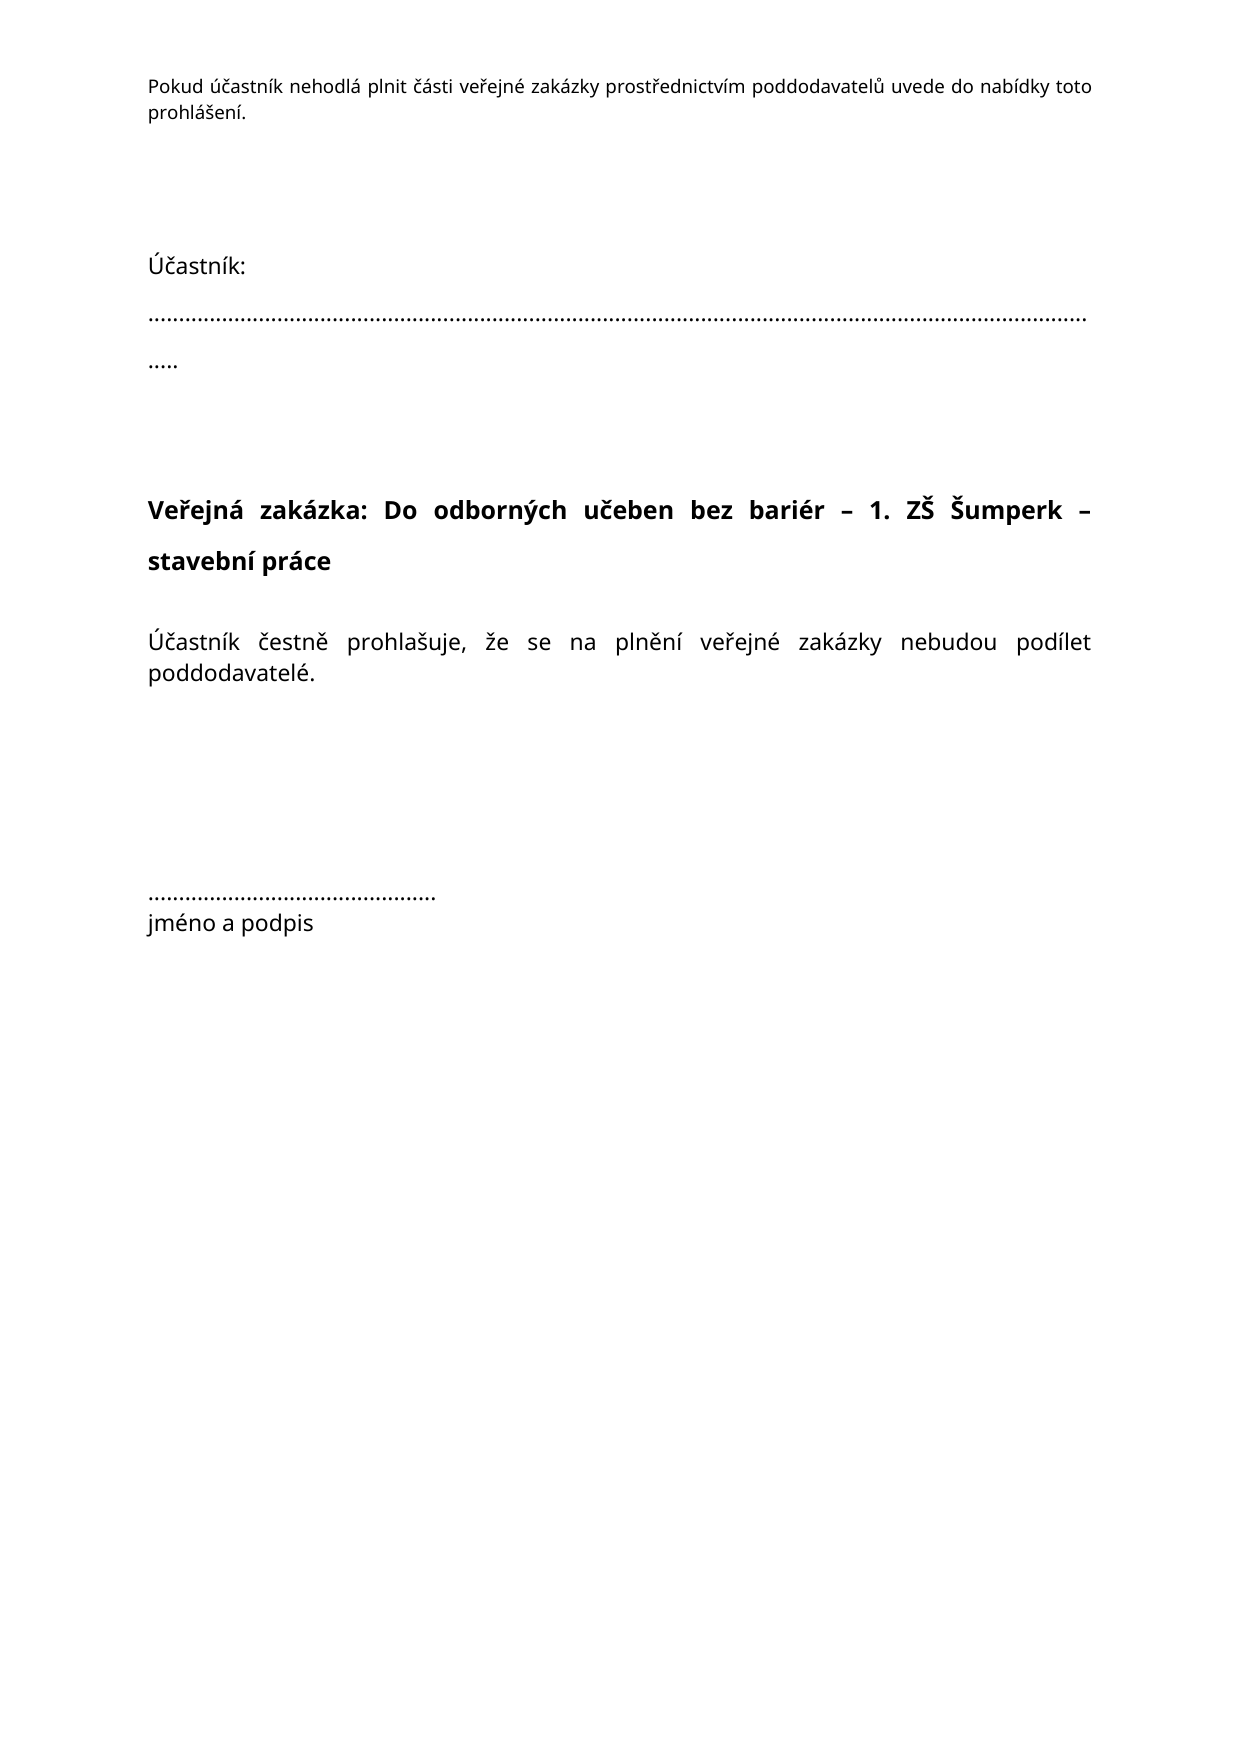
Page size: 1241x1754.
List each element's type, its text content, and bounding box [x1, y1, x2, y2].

text Veřejná zakázka: Do odborných učeben bez bariér – 1. ZŠ Šumperk – stavební práce [148, 492, 1093, 578]
text Účastník čestně prohlašuje, že se na plnění veřejné zakázky nebudou podílet poddodavatelé. [148, 626, 1093, 688]
text jméno a podpis [148, 907, 1093, 938]
text Účastník: [148, 250, 1093, 281]
text ............................................... [148, 876, 1093, 907]
text .............................................................................................................................................................. [148, 297, 1093, 375]
